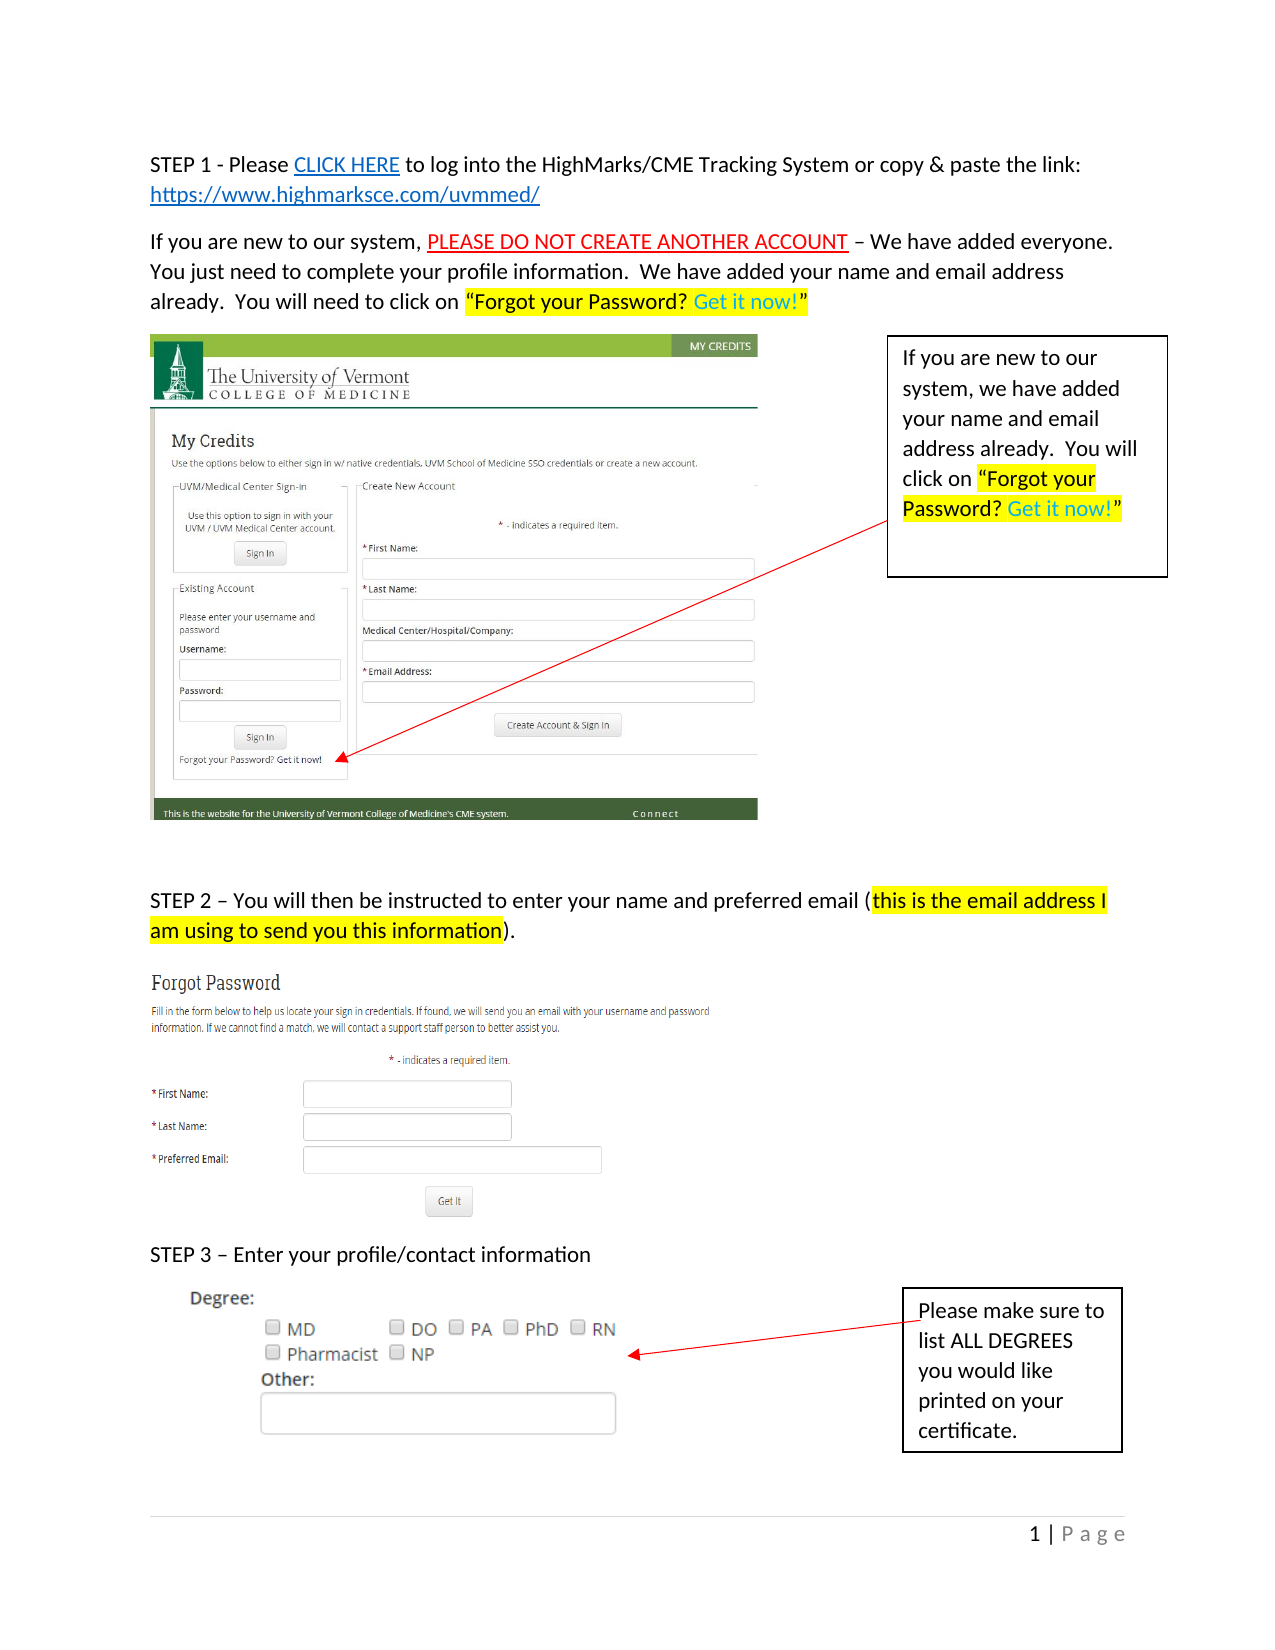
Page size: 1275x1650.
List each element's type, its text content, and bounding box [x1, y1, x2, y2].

text If you are new to our system, PLEASE DO NOT CREATE ANOTHER ACCOUNT – We have added everyone. You just need to complete your profile information. We have added your name and email address already. You will need to click on “Forgot your Password? Get it now!” [150, 227, 1125, 316]
text STEP 2 – You will then be instructed to enter your name and preferred email (this is the email address I am using to send you this information). [150, 886, 1125, 944]
picture [160, 1287, 661, 1441]
text STEP 3 – Enter your profile/contact information [150, 1240, 1125, 1268]
text STEP 1 - Please CLICK HERE to log into the HighMarks/CME Tracking System or copy & paste the link: https://www.highmarksce.com/uvmmed/ [150, 150, 1125, 208]
picture [150, 334, 758, 820]
picture [150, 962, 725, 1222]
